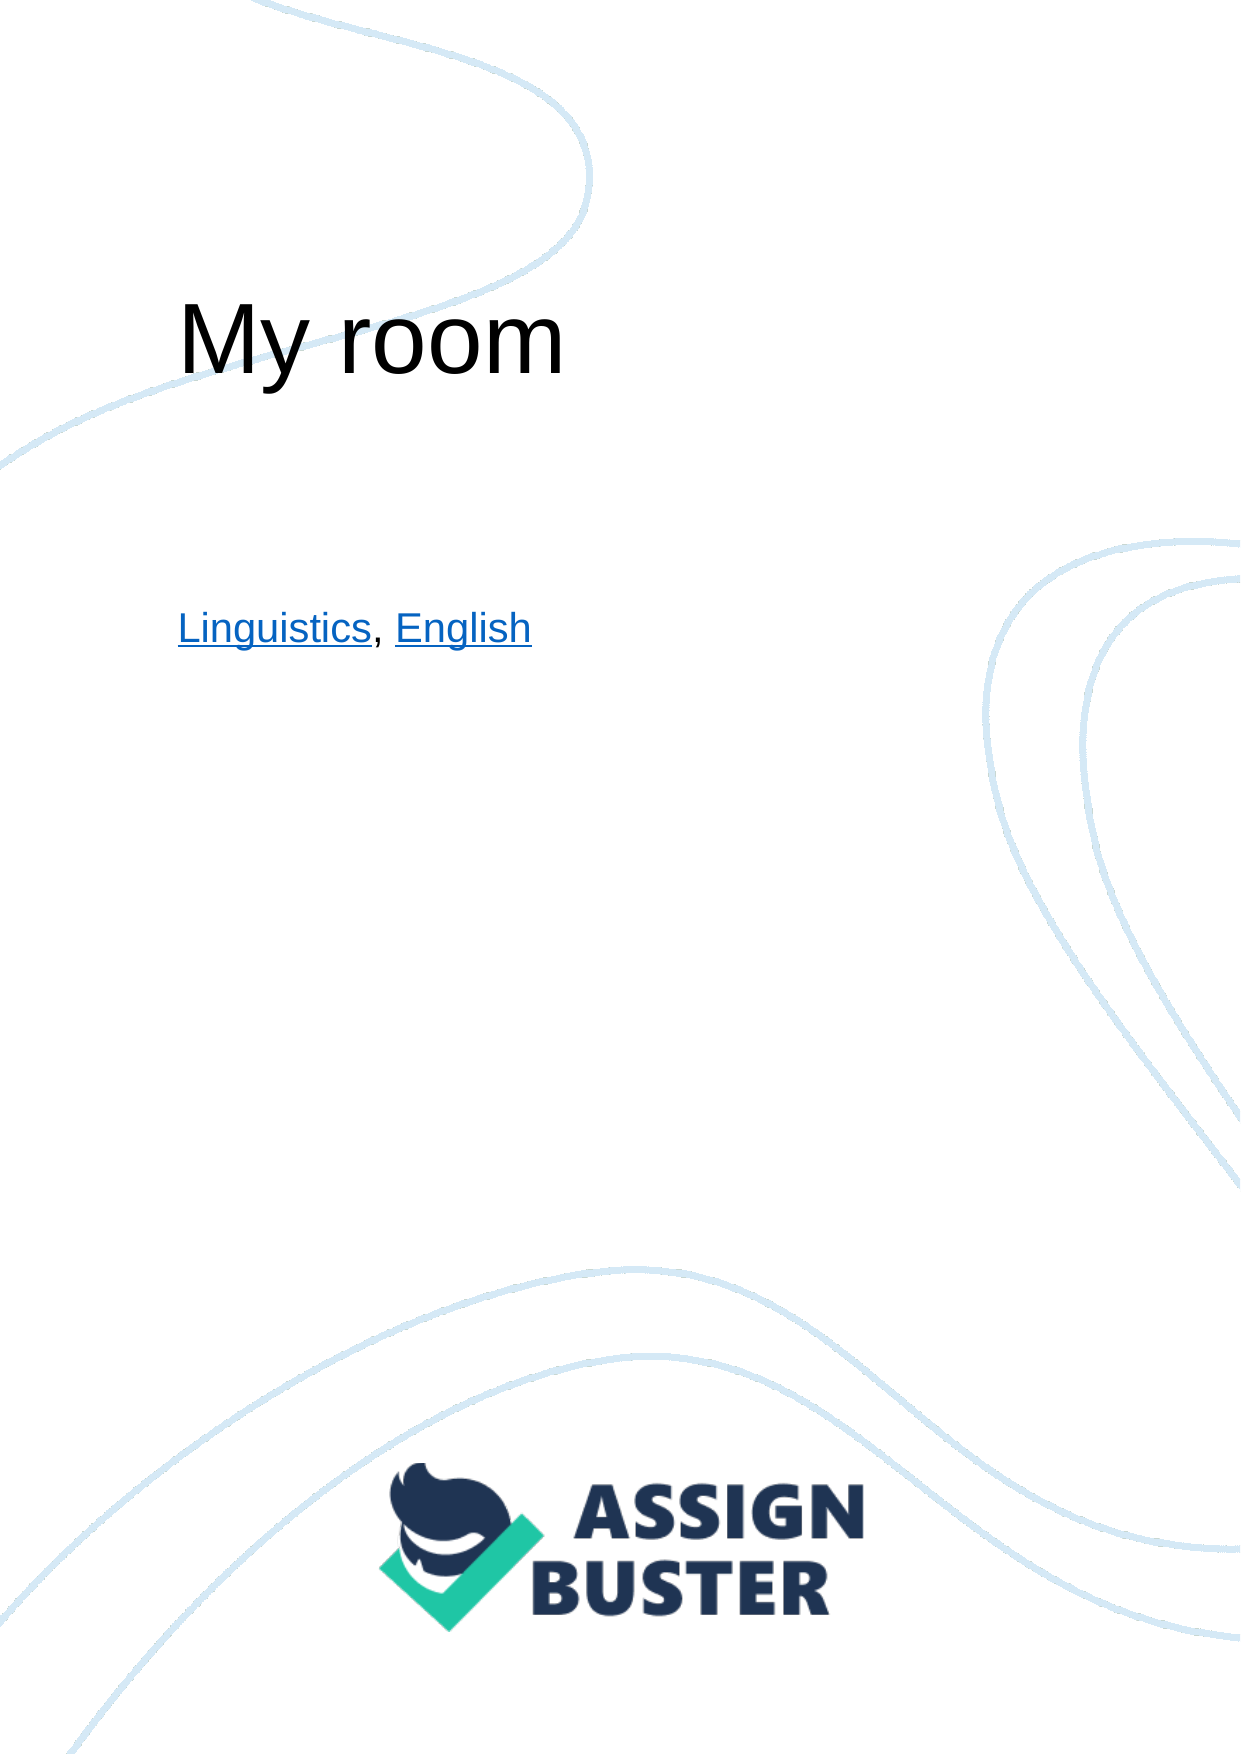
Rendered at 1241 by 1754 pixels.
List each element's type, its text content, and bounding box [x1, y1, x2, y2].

picture [0, 0, 1241, 1754]
subtitle My room [177, 279, 1152, 394]
text Linguistics, English [177, 604, 1152, 652]
